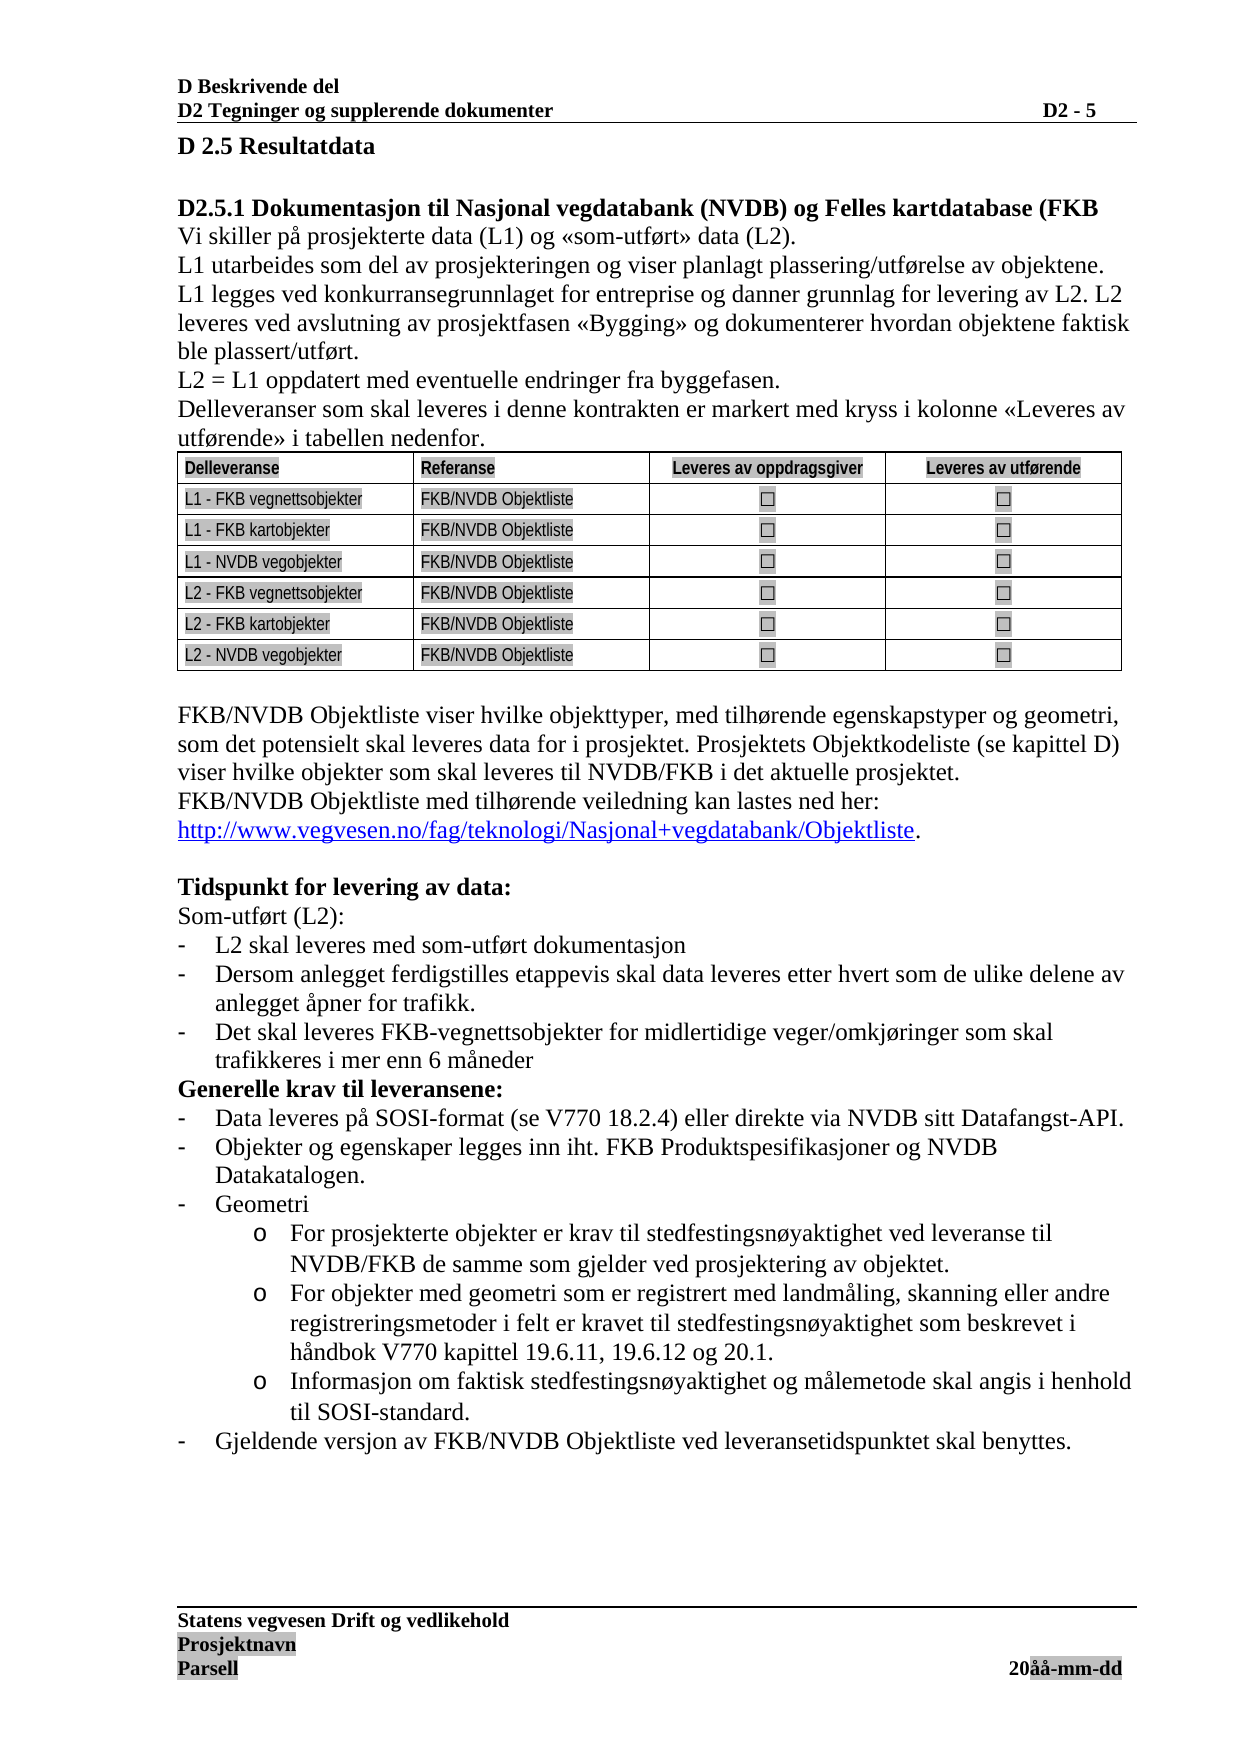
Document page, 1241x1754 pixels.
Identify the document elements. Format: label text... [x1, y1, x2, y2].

table_cell L1 - NVDB vegobjekter [178, 546, 413, 576]
table_cell ☐ [886, 640, 1121, 670]
table_header Leveres av utførende [886, 453, 1121, 483]
table_cell L2 - NVDB vegobjekter [178, 640, 413, 670]
table_cell FKB/NVDB Objektliste [414, 546, 649, 576]
table_cell ☐ [886, 609, 1121, 639]
list Gjeldende versjon av FKB/NVDB Objektliste ved leveransetidspunktet skal benyttes. [177, 1426, 1137, 1454]
table_cell ☐ [650, 609, 885, 639]
table_cell FKB/NVDB Objektliste [414, 515, 649, 545]
table_cell ☐ [650, 640, 885, 670]
text D2.5.1 Dokumentasjon til Nasjonal vegdatabank (NVDB) og Felles kartdatabase (FKB [177, 193, 1137, 221]
table_cell ☐ [650, 546, 885, 576]
list Geometri [177, 1189, 1137, 1218]
list For objekter med geometri som er registrert med landmåling, skanning eller andre registreringsmetoder i felt er kravet til stedfestingsnøyaktighet som beskrevet i håndbok V770 kapittel 19.6.11, 19.6.12 og 20.1. [252, 1278, 1137, 1366]
table_cell L2 - FKB kartobjekter [178, 609, 413, 639]
text L2 = L1 oppdatert med eventuelle endringer fra byggefasen. [177, 365, 1137, 394]
text D 2.5 Resultatdata [177, 131, 1137, 160]
list Data leveres på SOSI-format (se V770 18.2.4) eller direkte via NVDB sitt Datafangst-API. [177, 1103, 1137, 1132]
list Informasjon om faktisk stedfestingsnøyaktighet og målemetode skal angis i henhold til SOSI-standard. [252, 1366, 1137, 1426]
list Dersom anlegget ferdigstilles etappevis skal data leveres etter hvert som de ulike delene av anlegget åpner for trafikk. [177, 959, 1137, 1016]
table_cell FKB/NVDB Objektliste [414, 609, 649, 639]
table_cell ☐ [886, 515, 1121, 545]
table_cell L1 - FKB vegnettsobjekter [178, 484, 413, 514]
list For prosjekterte objekter er krav til stedfestingsnøyaktighet ved leveranse til NVDB/FKB de samme som gjelder ved prosjektering av objektet. [252, 1218, 1137, 1278]
table_cell ☐ [650, 484, 885, 514]
list Objekter og egenskaper legges inn iht. FKB Produktspesifikasjoner og NVDB Datakatalogen. [177, 1132, 1137, 1189]
text Tidspunkt for levering av data: [177, 872, 1137, 901]
text L1 legges ved konkurransegrunnlaget for entreprise og danner grunnlag for levering av L2. L2 leveres ved avslutning av prosjektfasen «Bygging» og dokumenterer hvordan objektene faktisk ble plassert/utført. [177, 279, 1137, 365]
text Vi skiller på prosjekterte data (L1) og «som-utført» data (L2). L1 utarbeides som del av prosjekteringen og viser planlagt plassering/utførelse av objektene. [177, 221, 1137, 279]
text FKB/NVDB Objektliste med tilhørende veiledning kan lastes ned her: http://www.vegvesen.no/fag/teknologi/Nasjonal+vegdatabank/Objektliste. [177, 786, 1137, 844]
table_cell FKB/NVDB Objektliste [414, 578, 649, 608]
text FKB/NVDB Objektliste viser hvilke objekttyper, med tilhørende egenskapstyper og geometri, som det potensielt skal leveres data for i prosjektet. Prosjektets Objektkodeliste (se kapittel D) viser hvilke objekter som skal leveres til NVDB/FKB i det aktuelle prosjektet. [177, 671, 1137, 786]
table_cell ☐ [886, 484, 1121, 514]
table_cell L1 - FKB kartobjekter [178, 515, 413, 545]
table_cell ☐ [650, 578, 885, 608]
table_cell FKB/NVDB Objektliste [414, 484, 649, 514]
text Delleveranser som skal leveres i denne kontrakten er markert med kryss i kolonne «Leveres av utførende» i tabellen nedenfor. [177, 394, 1137, 451]
list Det skal leveres FKB-vegnettsobjekter for midlertidige veger/omkjøringer som skal trafikkeres i mer enn 6 måneder [177, 1016, 1137, 1074]
table_cell ☐ [650, 515, 885, 545]
table_cell ☐ [886, 546, 1121, 576]
table_cell FKB/NVDB Objektliste [414, 640, 649, 670]
table_cell ☐ [886, 578, 1121, 608]
list L2 skal leveres med som-utført dokumentasjon [177, 930, 1137, 959]
table_header Leveres av oppdragsgiver [650, 453, 885, 483]
table_header Delleveranse [178, 453, 413, 483]
table_header Referanse [414, 453, 649, 483]
table_cell L2 - FKB vegnettsobjekter [178, 578, 413, 608]
text Som-utført (L2): [177, 901, 1137, 930]
text Generelle krav til leveransene: [177, 1074, 1137, 1103]
